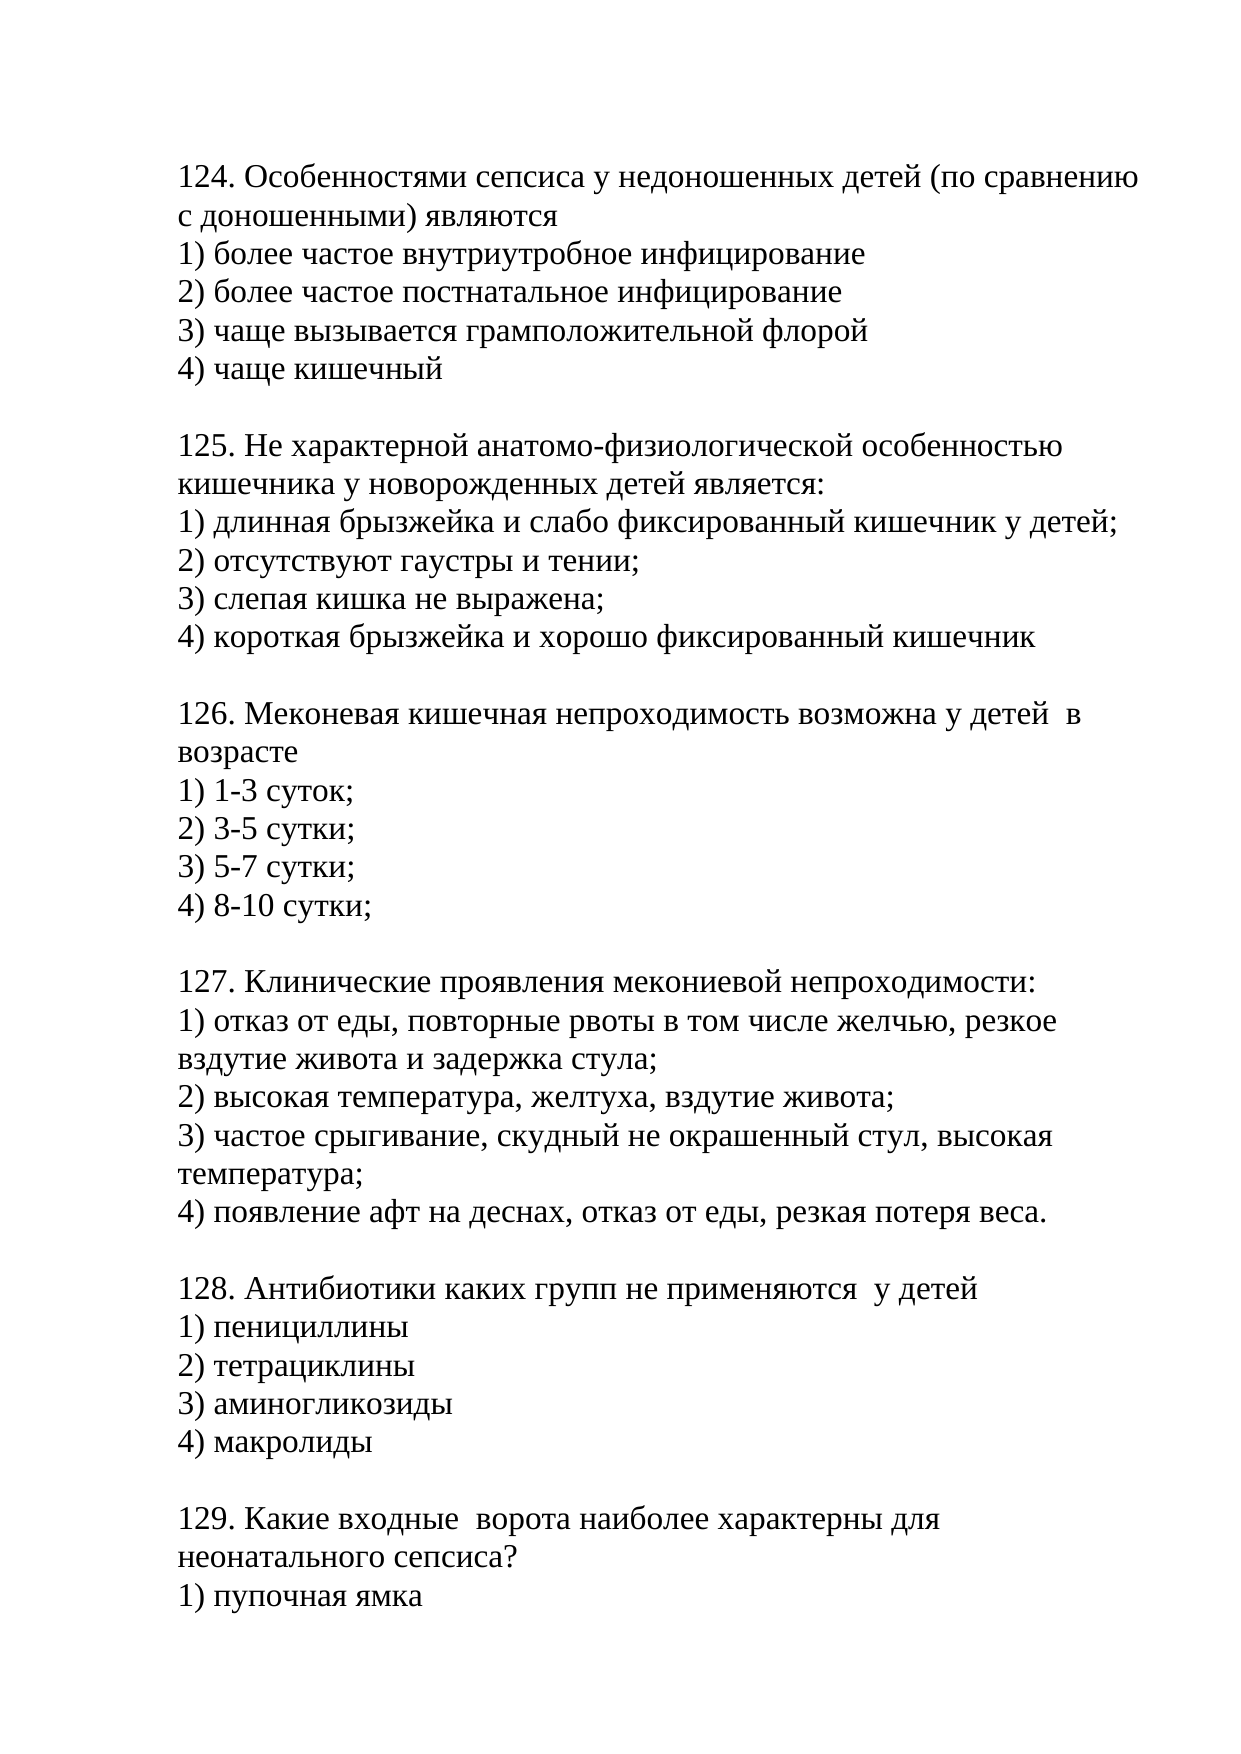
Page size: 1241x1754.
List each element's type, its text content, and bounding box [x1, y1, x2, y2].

text 3) частое срыгивание, скудный не окрашенный стул, высокая температура; [177, 1115, 1152, 1191]
text 3) аминогликозиды [177, 1383, 1152, 1421]
text 3) чаще вызывается грамположительной флорой [177, 310, 1152, 348]
text 2) высокая температура, желтуха, вздутие живота; [177, 1076, 1152, 1115]
text 1) пупочная ямка [177, 1575, 1152, 1613]
text 126. Меконевая кишечная непроходимость возможна у детей в возрасте [177, 693, 1152, 770]
text 2) 3-5 сутки; [177, 808, 1152, 846]
text 1) 1-3 суток; [177, 770, 1152, 808]
text 124. Особенностями сепсиса у недоношенных детей (по сравнению с доношенными) являются [177, 156, 1152, 233]
text 1) более частое внутриутробное инфицирование [177, 233, 1152, 271]
text 2) отсутствуют гаустры и тении; [177, 540, 1152, 578]
text 1) длинная брызжейка и слабо фиксированный кишечник у детей; [177, 501, 1152, 540]
text 4) макролиды [177, 1421, 1152, 1460]
text 2) более частое постнатальное инфицирование [177, 271, 1152, 310]
text 125. Не характерной анатомо-физиологической особенностью кишечника у новорожденных детей является: [177, 425, 1152, 501]
text 1) пенициллины [177, 1306, 1152, 1345]
text 129. Какие входные ворота наиболее характерны для неонатального сепсиса? [177, 1498, 1152, 1575]
text 4) короткая брызжейка и хорошо фиксированный кишечник [177, 616, 1152, 655]
text 3) слепая кишка не выражена; [177, 578, 1152, 616]
text 4) появление афт на деснах, отказ от еды, резкая потеря веса. [177, 1191, 1152, 1230]
text 1) отказ от еды, повторные рвоты в том числе желчью, резкое вздутие живота и задержка стула; [177, 1000, 1152, 1076]
text 3) 5-7 сутки; [177, 846, 1152, 885]
text 128. Антибиотики каких групп не применяются у детей [177, 1268, 1152, 1306]
text 4) чаще кишечный [177, 348, 1152, 386]
text 4) 8-10 сутки; [177, 885, 1152, 923]
text 2) тетрациклины [177, 1345, 1152, 1383]
text 127. Клинические проявления мекониевой непроходимости: [177, 961, 1152, 1000]
